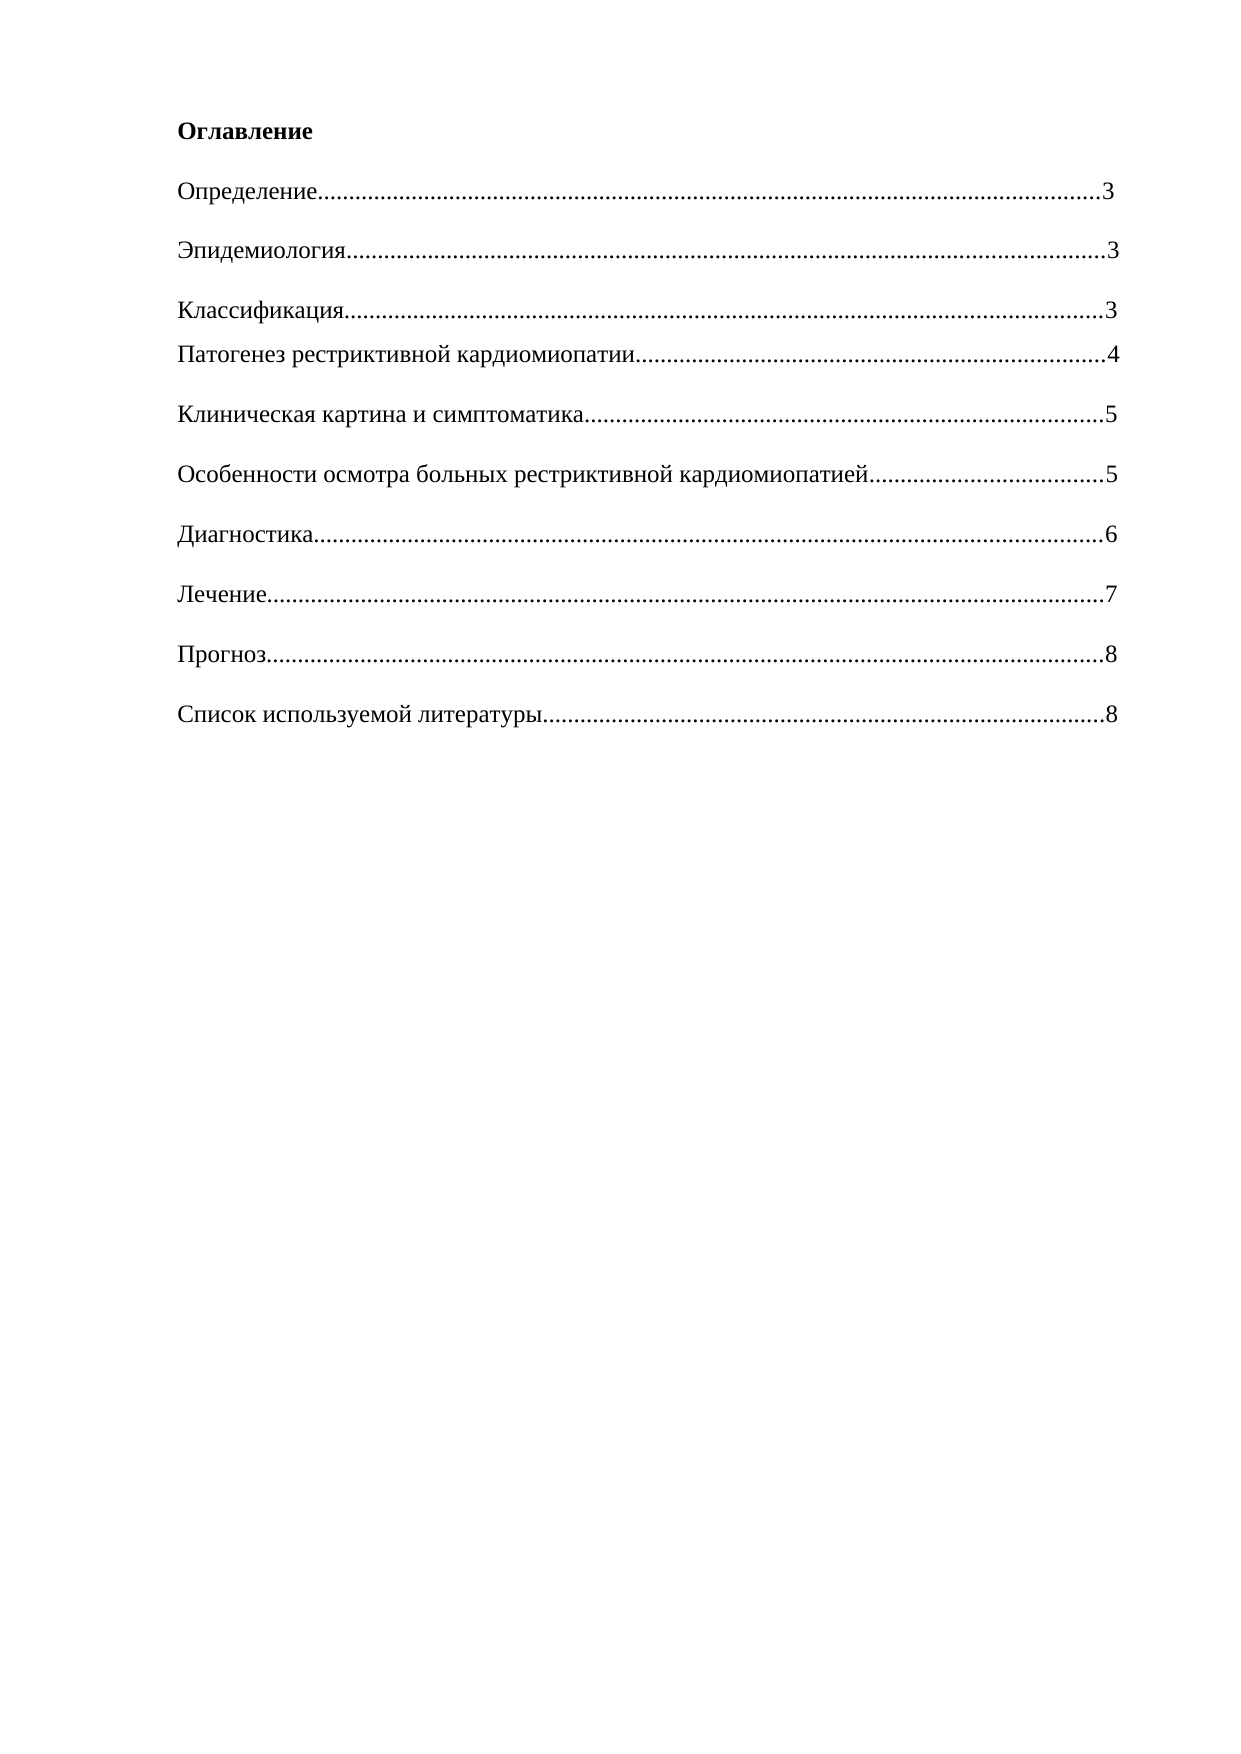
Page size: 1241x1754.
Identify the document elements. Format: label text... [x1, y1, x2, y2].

text Оглавление [177, 116, 1163, 145]
